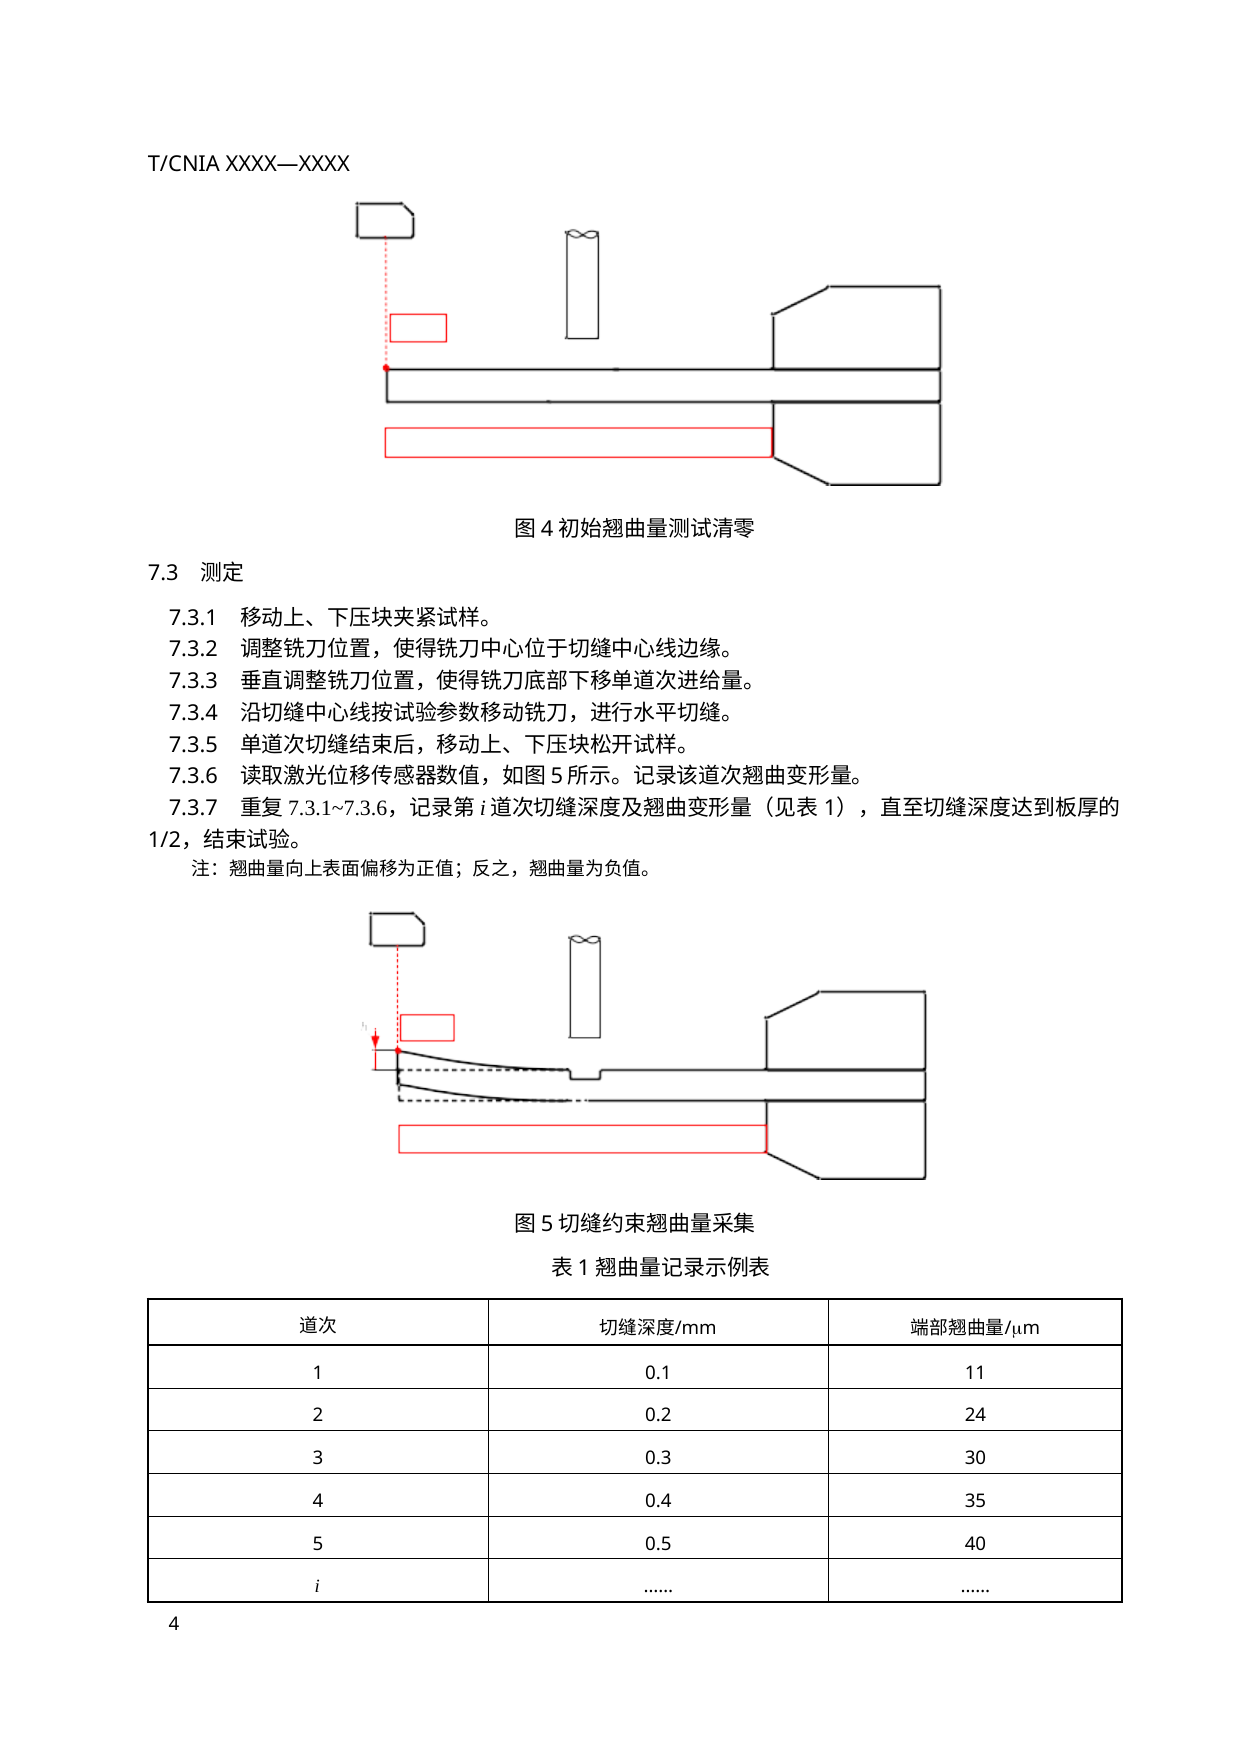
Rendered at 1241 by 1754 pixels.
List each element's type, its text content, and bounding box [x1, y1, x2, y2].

table_cell 0.1 [489, 1346, 828, 1387]
table_header 切缝深度/mm [489, 1300, 828, 1344]
text 垂直调整铣刀位置，使得铣刀底部下移单道次进给量。 [148, 663, 1122, 695]
text 调整铣刀位置，使得铣刀中心位于切缝中心线边缘。 [148, 631, 1122, 663]
table_cell 2 [149, 1389, 488, 1430]
table_cell …… [829, 1559, 1121, 1601]
table_cell 4 [149, 1474, 488, 1516]
text 测定 [148, 555, 1122, 587]
table_header 端部翘曲量/m [829, 1300, 1121, 1344]
table_cell 30 [829, 1431, 1121, 1473]
table_header 道次 [149, 1300, 488, 1344]
table_cell 0.5 [489, 1517, 828, 1558]
text 移动上、下压块夹紧试样。 [148, 600, 1122, 631]
table_cell 0.4 [489, 1474, 828, 1516]
table_cell i [149, 1559, 488, 1601]
text 沿切缝中心线按试验参数移动铣刀，进行水平切缝。 [148, 695, 1122, 727]
table_cell 11 [829, 1346, 1121, 1387]
table_cell 1 [149, 1346, 488, 1387]
table_cell 3 [149, 1431, 488, 1473]
text 图4 初始翘曲量测试清零 [148, 511, 1122, 543]
list 注：翘曲量向上表面偏移为正值；反之，翘曲量为负值。 [148, 854, 1122, 881]
text 图5 切缝约束翘曲量采集 [148, 1206, 1122, 1237]
text 重复7.3.1~7.3.6，记录第i道次切缝深度及翘曲变形量（见表1），直至切缝深度达到板厚的1/2，结束试验。 [148, 790, 1122, 854]
table_cell 24 [829, 1389, 1121, 1430]
table_cell 40 [829, 1517, 1121, 1558]
text 单道次切缝结束后，移动上、下压块松开试样。 [148, 727, 1122, 758]
table_cell …… [489, 1559, 828, 1601]
table_cell 35 [829, 1474, 1121, 1516]
table_cell 0.2 [489, 1389, 828, 1430]
table_cell 5 [149, 1517, 488, 1558]
text 读取激光位移传感器数值，如图5所示。记录该道次翘曲变形量。 [148, 758, 1122, 790]
text 表1 翘曲量记录示例表 [148, 1250, 1153, 1282]
table_cell 0.3 [489, 1431, 828, 1473]
